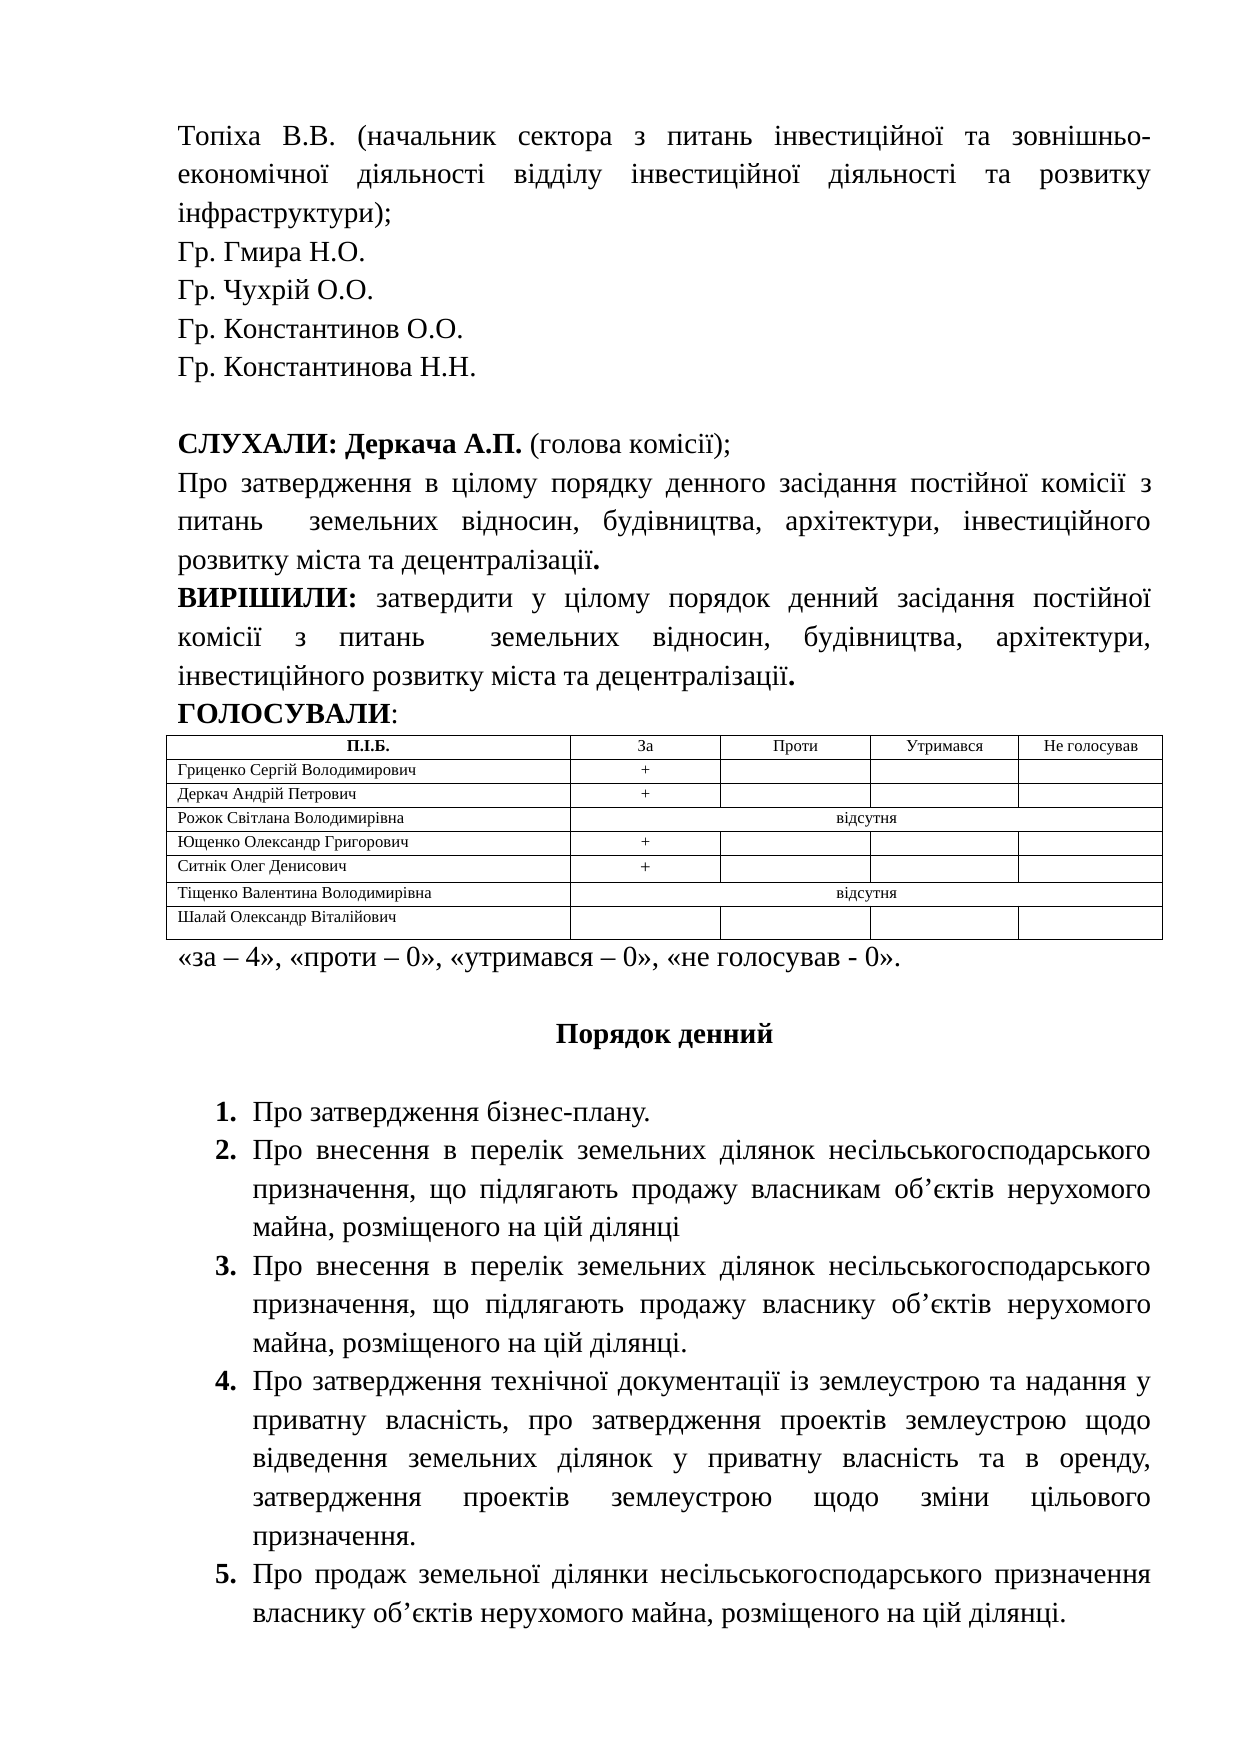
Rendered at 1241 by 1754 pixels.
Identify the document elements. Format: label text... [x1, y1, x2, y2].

table_cell [871, 832, 1018, 855]
table_header П.І.Б. [167, 736, 570, 759]
table_cell [871, 760, 1018, 783]
table_header Не голосував [1019, 736, 1162, 759]
text Гр. Константинова Н.Н. [177, 349, 1152, 383]
table_cell Деркач Андрій Петрович [167, 784, 570, 807]
table_header Утримався [871, 736, 1018, 759]
table_cell + [571, 832, 720, 855]
table_cell [1019, 832, 1162, 855]
table_cell Рожок Світлана Володимирівна [167, 808, 570, 831]
table_header За [571, 736, 720, 759]
table_cell [721, 832, 870, 855]
table_cell + [571, 760, 720, 783]
text Гр. Константинов О.О. [177, 311, 1152, 344]
table_cell Ситнік Олег Денисович [167, 856, 570, 882]
table_cell [721, 760, 870, 783]
text Порядок денний [177, 1017, 1152, 1050]
table_cell [1019, 907, 1162, 938]
table_cell [721, 907, 870, 938]
table_cell Шалай Олександр Віталійович [167, 907, 570, 938]
table_cell Тіщенко Валентина Володимирівна [167, 883, 570, 906]
table_cell [1019, 784, 1162, 807]
table_cell відсутня [571, 883, 1162, 906]
table_header Проти [721, 736, 870, 759]
table_cell + [571, 784, 720, 807]
list Про продаж земельної ділянки несільськогосподарського призначення власнику об’єктів нерухомого майна, розміщеного на цій ділянці. [215, 1556, 1152, 1628]
table_cell [721, 784, 870, 807]
table_cell Ющенко Олександр Григорович [167, 832, 570, 855]
table_cell [721, 856, 870, 882]
table_cell [571, 907, 720, 938]
table_cell Гриценко Сергій Володимирович [167, 760, 570, 783]
text Гр. Чухрій О.О. [177, 272, 1152, 306]
table_cell + [571, 856, 720, 882]
list Про затвердження бізнес-плану. [215, 1094, 1152, 1127]
table_cell [871, 784, 1018, 807]
text Топіха В.В. (начальник сектора з питань інвестиційної та зовнішньо-економічної діяльності відділу інвестиційної діяльності та розвитку інфраструктури); [177, 118, 1152, 229]
table_cell [1019, 760, 1162, 783]
table_cell [871, 856, 1018, 882]
text «за – 4», «проти – 0», «утримався – 0», «не голосував - 0». [177, 940, 1152, 973]
list Про затвердження технічної документації із землеустрою та надання у приватну власність, про затвердження проектів землеустрою щодо відведення земельних ділянок у приватну власність та в оренду, затвердження проектів землеустрою щодо зміни цільового призначення. [215, 1363, 1152, 1551]
list Про внесення в перелік земельних ділянок несільськогосподарського призначення, що підлягають продажу власнику об’єктів нерухомого майна, розміщеного на цій ділянці. [215, 1248, 1152, 1358]
text СЛУХАЛИ: Деркача А.П. (голова комісії); [177, 426, 1152, 460]
table_cell відсутня [571, 808, 1162, 831]
list Про внесення в перелік земельних ділянок несільськогосподарського призначення, що підлягають продажу власникам об’єктів нерухомого майна, розміщеного на цій ділянці [215, 1132, 1152, 1243]
text Гр. Гмира Н.О. [177, 234, 1152, 267]
table_cell [871, 907, 1018, 938]
text ВИРІШИЛИ: затвердити у цілому порядок денний засідання постійної комісії з питань земельних відносин, будівництва, архітектури, інвестиційного розвитку міста та децентралізації. [177, 581, 1152, 691]
text ГОЛОСУВАЛИ: [177, 696, 1152, 730]
text Про затвердження в цілому порядку денного засідання постійної комісії з питань земельних відносин, будівництва, архітектури, інвестиційного розвитку міста та децентралізації. [177, 465, 1152, 576]
table_cell [1019, 856, 1162, 882]
